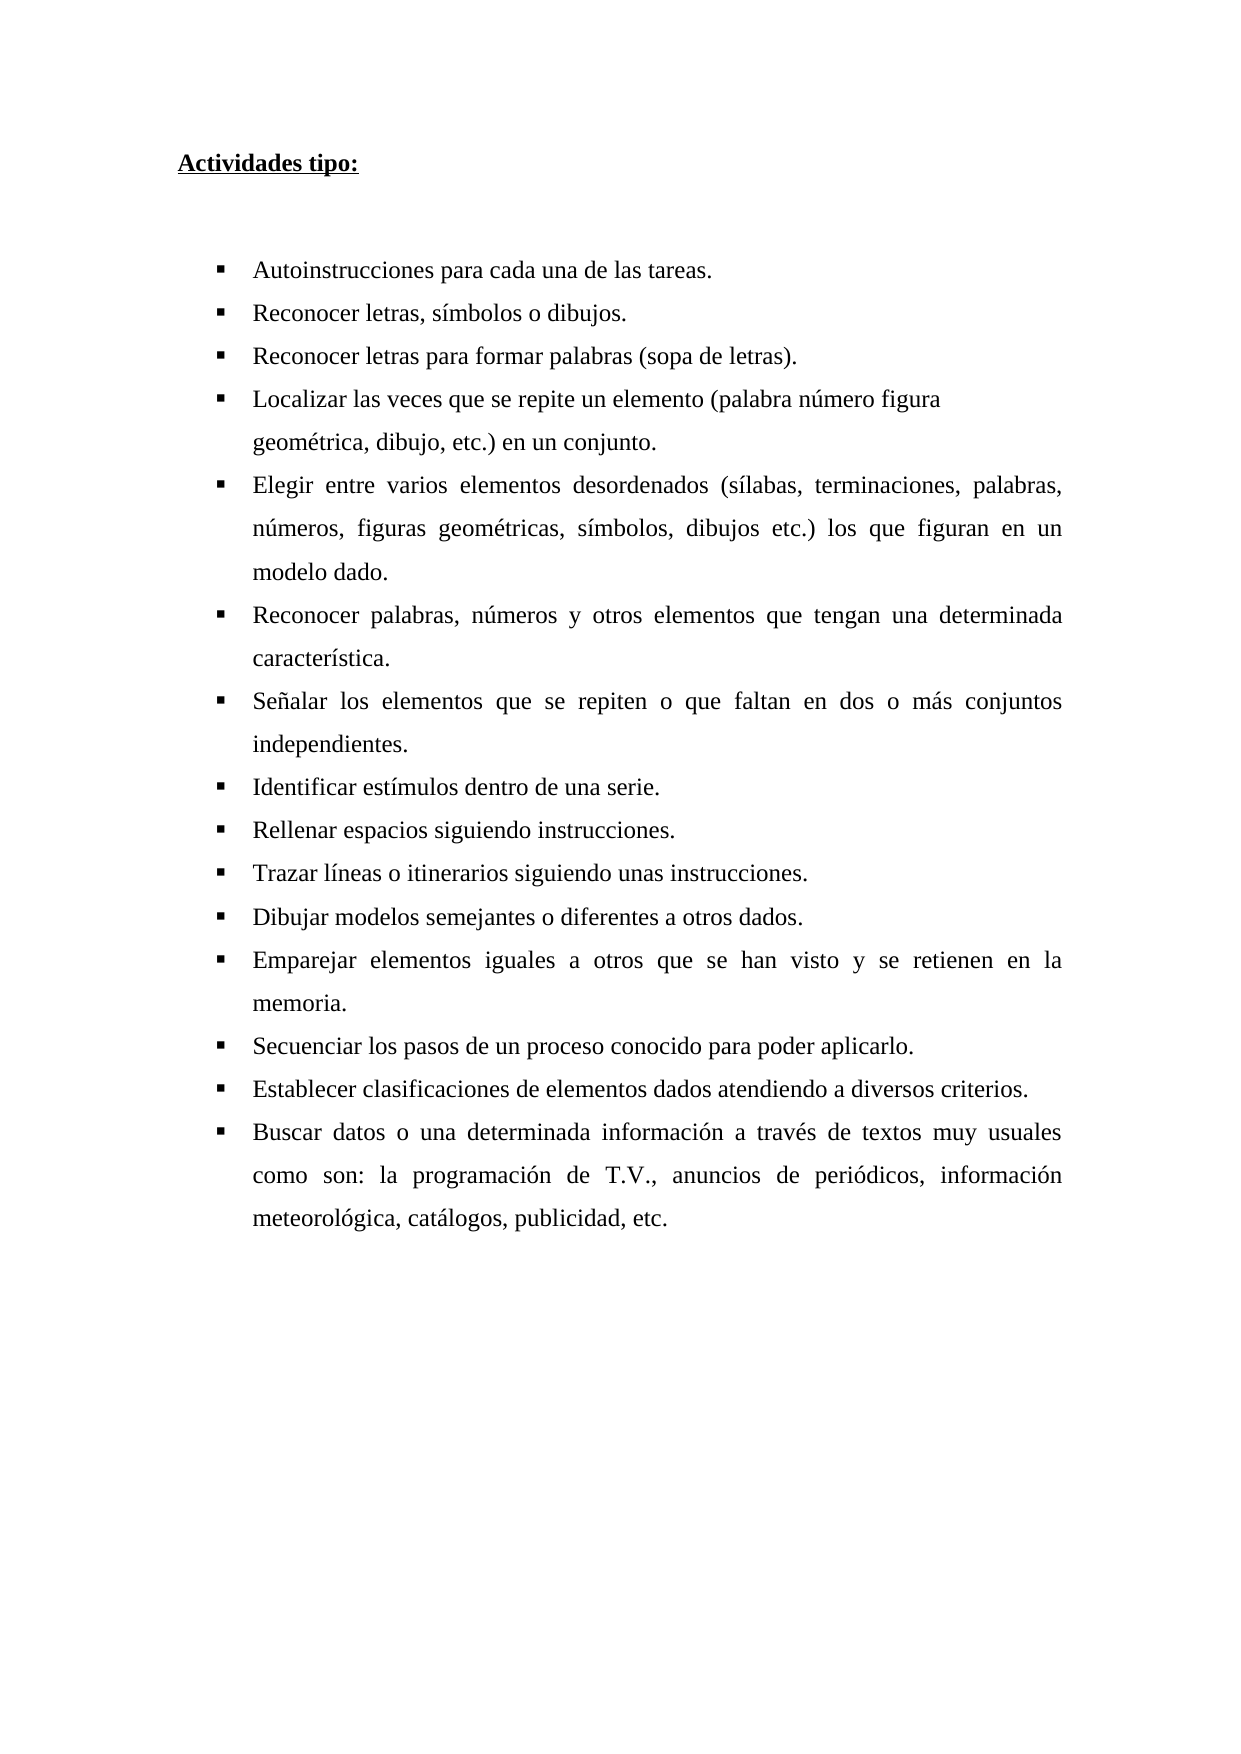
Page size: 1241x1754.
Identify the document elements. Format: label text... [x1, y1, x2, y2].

list Localizar las veces que se repite un elemento (palabra número figura geométrica, dibujo, etc.) en un conjunto. [215, 384, 1063, 456]
list Rellenar espacios siguiendo instrucciones. [215, 815, 1063, 844]
text Actividades tipo: [177, 148, 1063, 176]
list Establecer clasificaciones de elementos dados atendiendo a diversos criterios. [215, 1074, 1063, 1103]
list Reconocer letras para formar palabras (sopa de letras). [215, 341, 1063, 370]
list Señalar los elementos que se repiten o que faltan en dos o más conjuntos independientes. [215, 686, 1063, 758]
list Emparejar elementos iguales a otros que se han visto y se retienen en la memoria. [215, 945, 1063, 1017]
list Reconocer letras, símbolos o dibujos. [215, 298, 1063, 327]
list Dibujar modelos semejantes o diferentes a otros dados. [215, 902, 1063, 930]
list Identificar estímulos dentro de una serie. [215, 772, 1063, 801]
list Trazar líneas o itinerarios siguiendo unas instrucciones. [215, 858, 1063, 887]
list Secuenciar los pasos de un proceso conocido para poder aplicarlo. [215, 1031, 1063, 1060]
list Buscar datos o una determinada información a través de textos muy usuales como son: la programación de T.V., anuncios de periódicos, información meteorológica, catálogos, publicidad, etc. [215, 1117, 1063, 1232]
list Elegir entre varios elementos desordenados (sílabas, terminaciones, palabras, números, figuras geométricas, símbolos, dibujos etc.) los que figuran en un modelo dado. [215, 470, 1063, 585]
list Autoinstrucciones para cada una de las tareas. [215, 255, 1063, 283]
list Reconocer palabras, números y otros elementos que tengan una determinada característica. [215, 600, 1063, 672]
